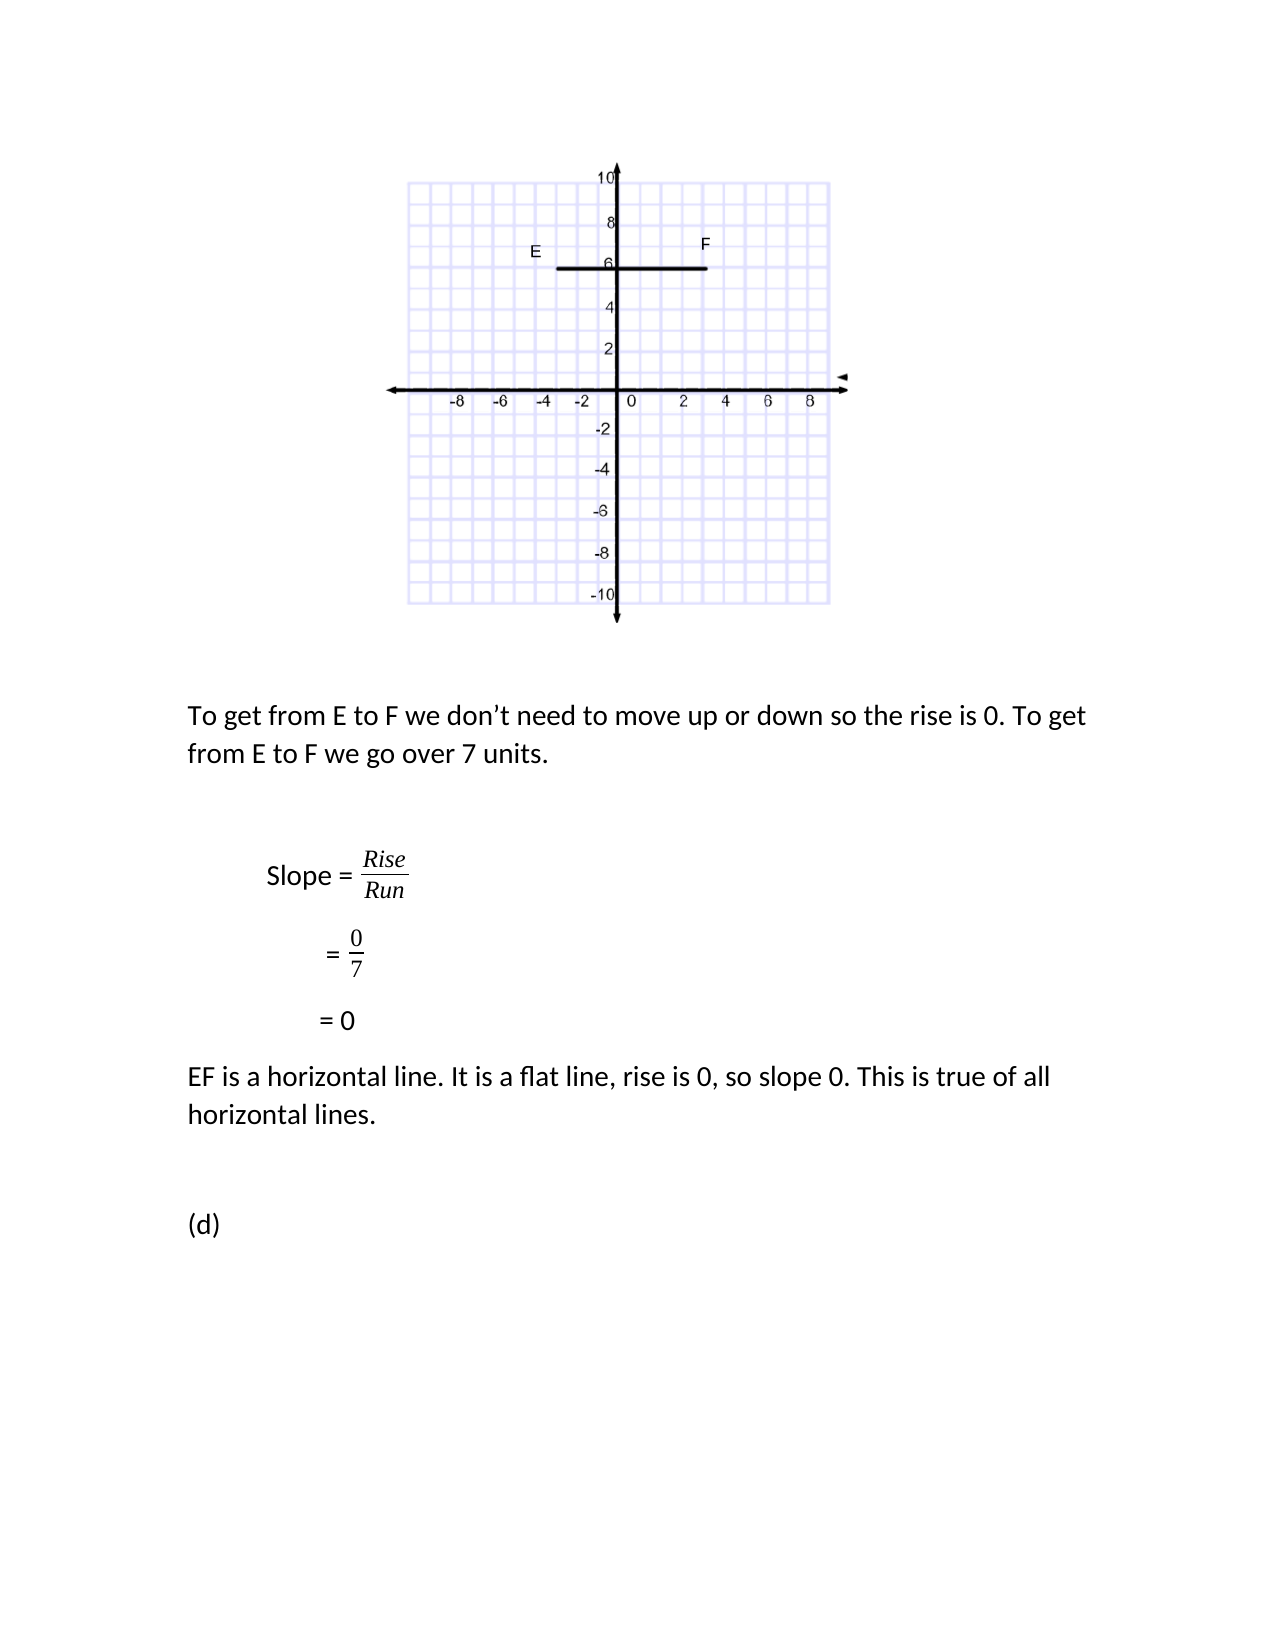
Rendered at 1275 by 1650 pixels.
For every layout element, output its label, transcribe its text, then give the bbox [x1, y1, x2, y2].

text EF is a horizontal line. It is a flat line, rise is 0, so slope 0. This is true of all horizontal lines. [187, 1058, 1125, 1132]
text = 0 [187, 1002, 1125, 1038]
text Slope = [187, 846, 1125, 904]
text = [187, 924, 1125, 983]
picture [378, 150, 848, 623]
text (d) [187, 1206, 1125, 1242]
text To get from E to F we don’t need to move up or down so the rise is 0. To get from E to F we go over 7 units. [187, 697, 1125, 771]
